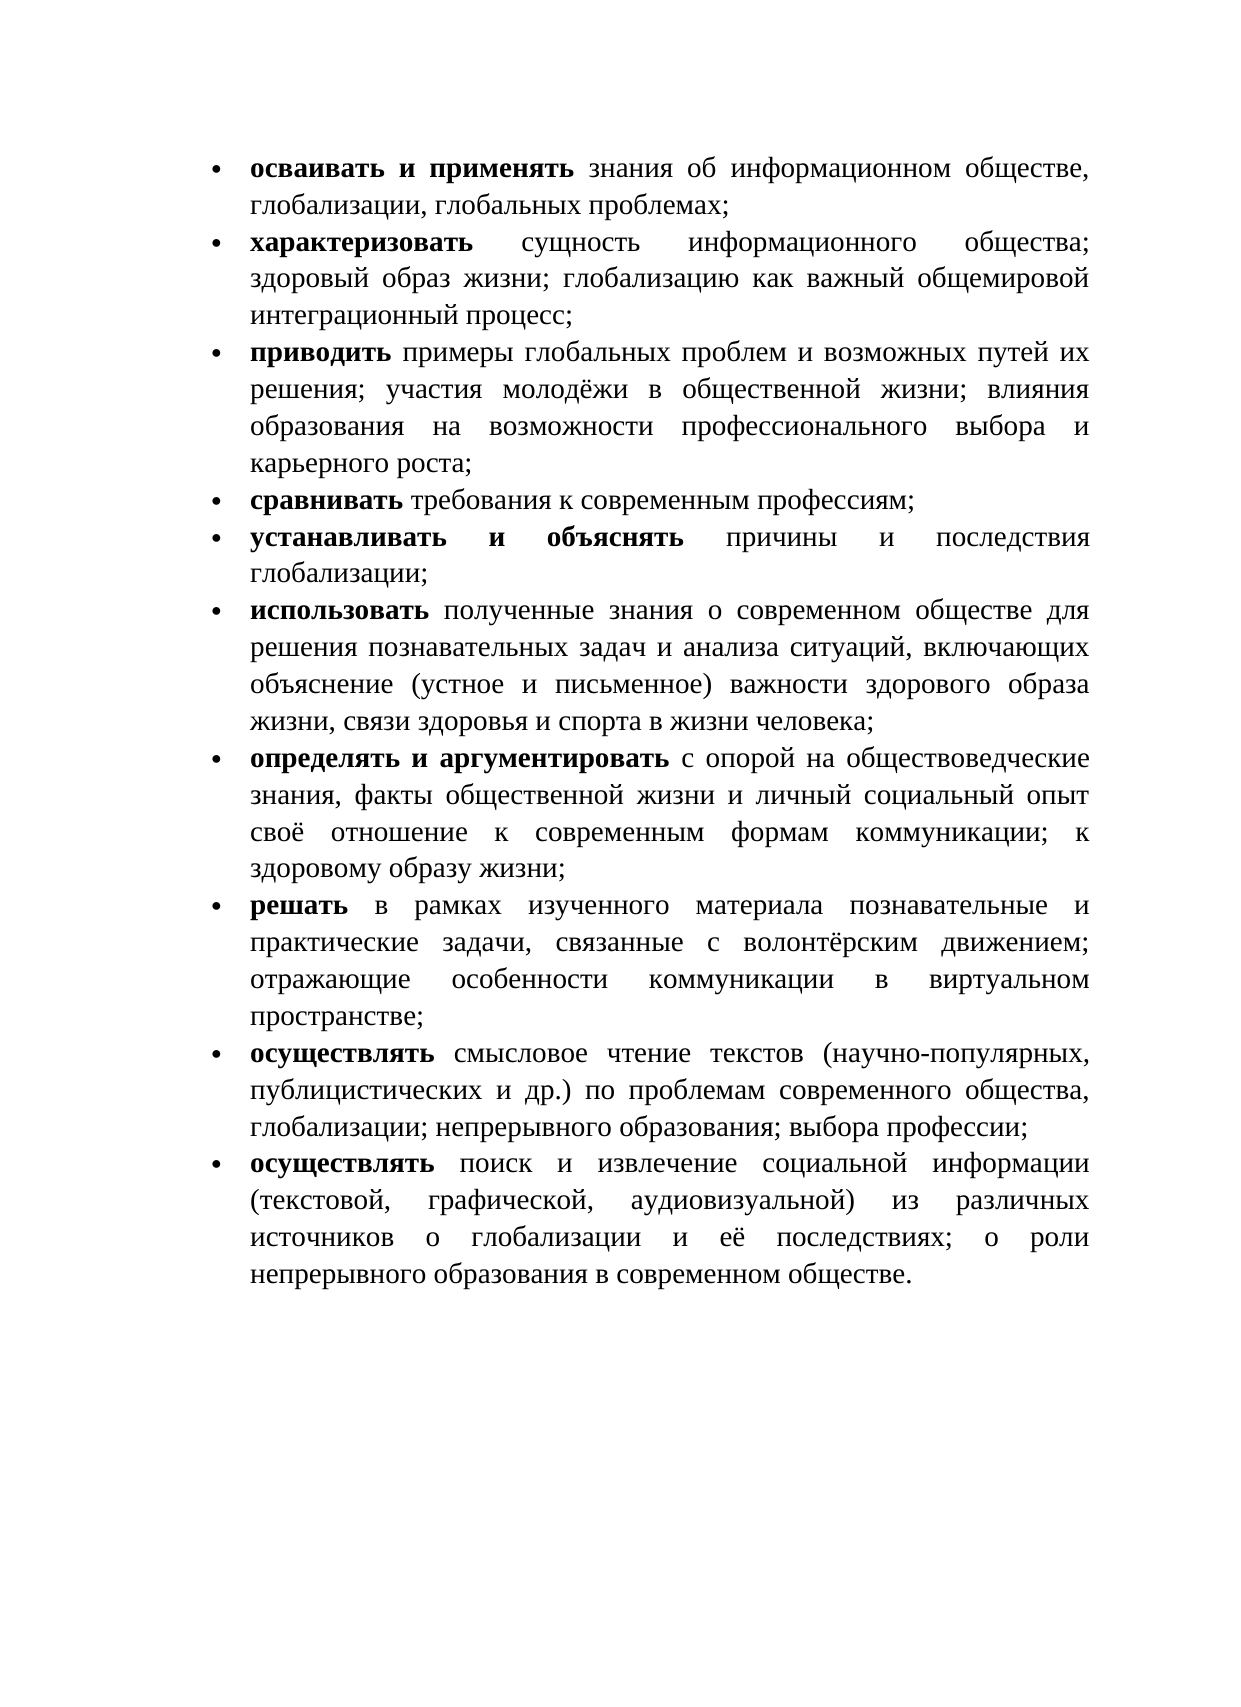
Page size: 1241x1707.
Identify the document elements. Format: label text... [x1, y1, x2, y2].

list устанавливать и объяснять причины и последствия глобализации; [212, 519, 1090, 589]
list определять и аргументировать с опорой на обществоведческие знания, факты общественной жизни и личный социальный опыт своё отношение к современным формам коммуникации; к здоровому образу жизни; [212, 740, 1090, 884]
list осуществлять смысловое чтение текстов (научно-популярных, публицистических и др.) по проблемам современного общества, глобализации; непрерывного образования; выбора профессии; [212, 1035, 1090, 1142]
list осваивать и применять знания об информационном обществе, глобализации, глобальных проблемах; [212, 150, 1090, 220]
list решать в рамках изученного материала познавательные и практические задачи, связанные с волонтёрским движением; отражающие особенности коммуникации в виртуальном пространстве; [212, 887, 1090, 1032]
list приводить примеры глобальных проблем и возможных путей их решения; участия молодёжи в общественной жизни; влияния образования на возможности профессионального выбора и карьерного роста; [212, 334, 1090, 478]
list использовать полученные знания о современном обществе для решения познавательных задач и анализа ситуаций, включающих объяснение (устное и письменное) важности здорового образа жизни, связи здоровья и спорта в жизни человека; [212, 592, 1090, 737]
list сравнивать требования к современным профессиям; [212, 482, 1090, 515]
list характеризовать сущность информационного общества; здоровый образ жизни; глобализацию как важный общемировой интеграционный процесс; [212, 224, 1090, 331]
list осуществлять поиск и извлечение социальной информации (текстовой, графической, аудиовизуальной) из различных источников о глобализации и её последствиях; о роли непрерывного образования в современном обществе. [212, 1146, 1090, 1290]
